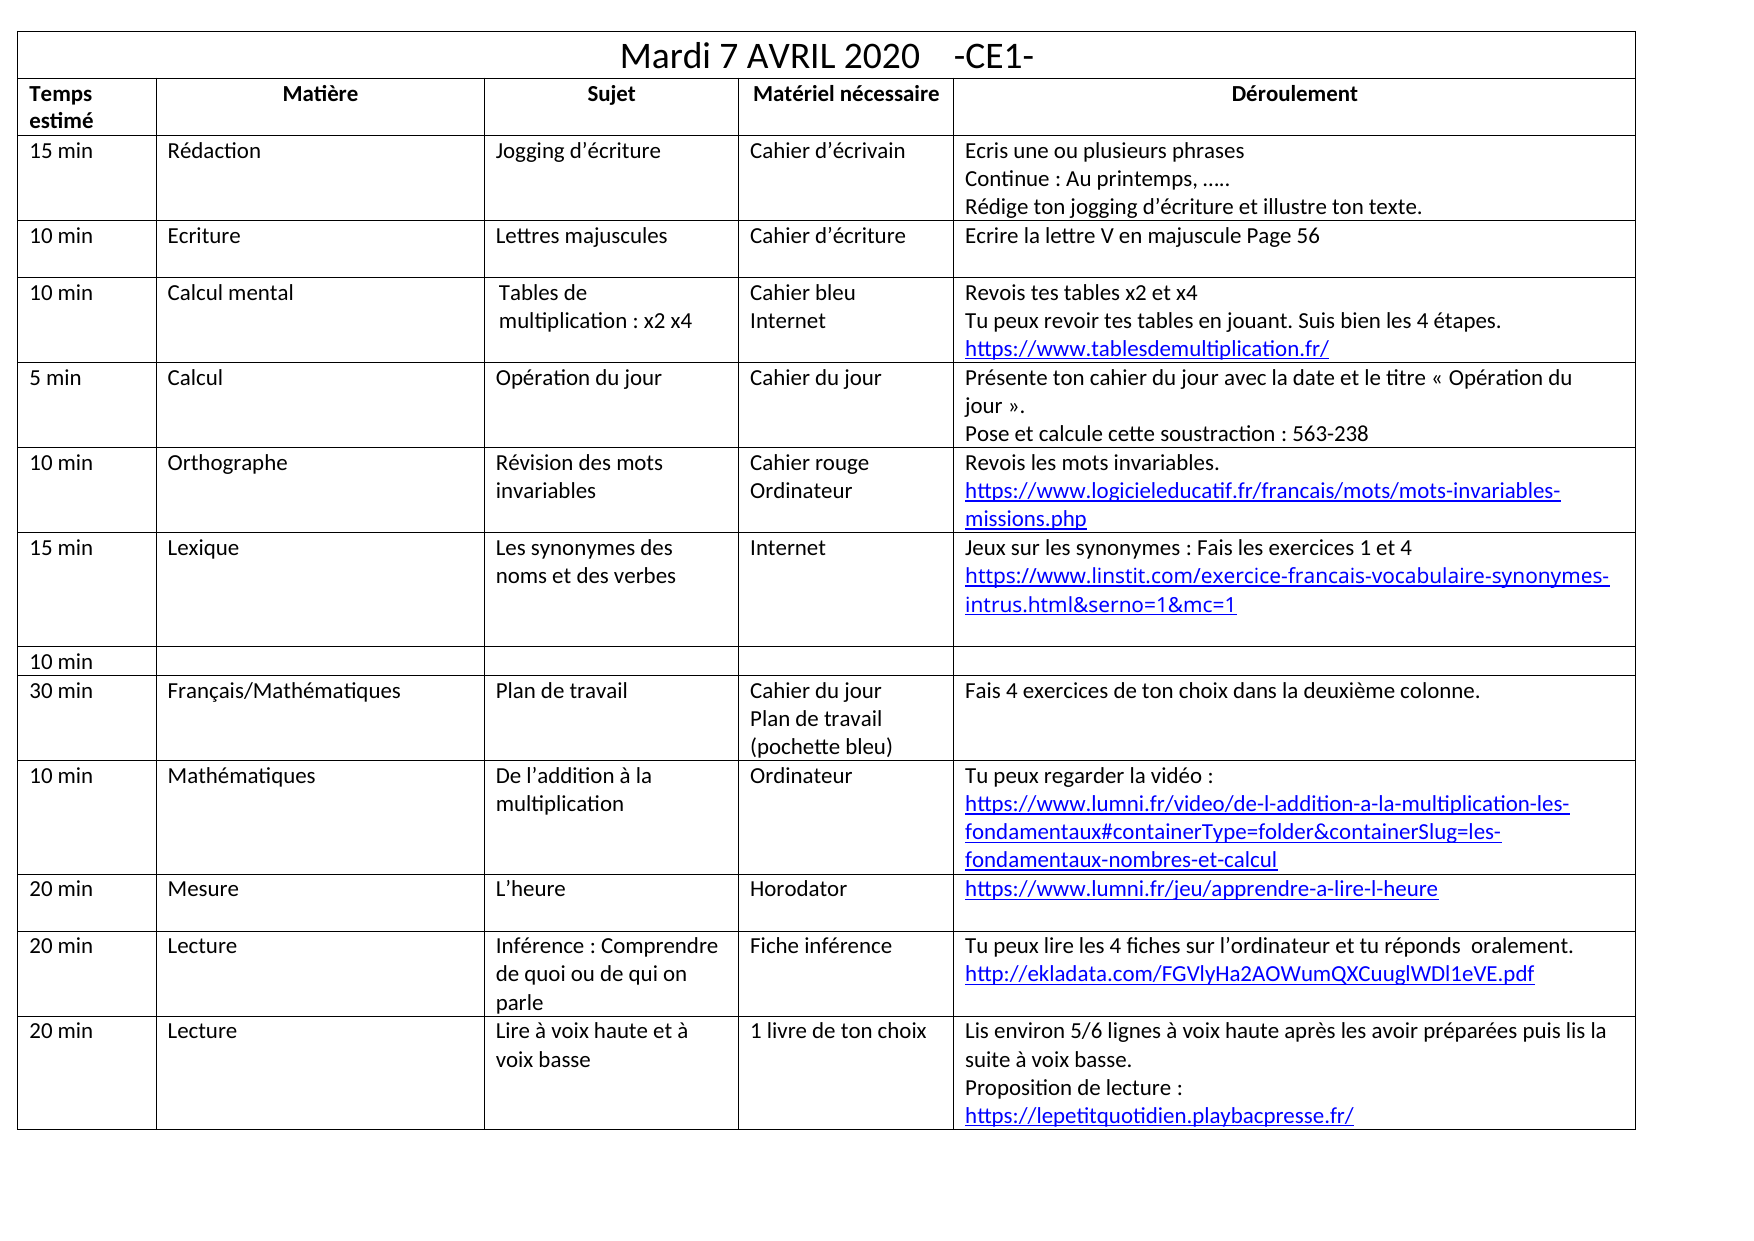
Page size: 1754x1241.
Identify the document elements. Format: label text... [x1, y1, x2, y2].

table_cell Matériel nécessaire [739, 79, 953, 135]
table_cell Rédaction [157, 136, 484, 220]
table_cell L’heure [485, 875, 738, 931]
table_cell [739, 647, 953, 675]
table_cell 10 min [18, 647, 156, 675]
table_cell [157, 647, 484, 675]
table_cell Jogging d’écriture [485, 136, 738, 220]
table_cell Fiche inférence [739, 932, 953, 1016]
table_cell Cahier d’écrivain [739, 136, 953, 220]
table_cell Ordinateur [739, 761, 953, 873]
table_cell Français/Mathématiques [157, 676, 484, 760]
table_cell [485, 647, 738, 675]
table_cell 10 min [18, 448, 156, 532]
table_cell Mesure [157, 875, 484, 931]
table_cell Cahier d’écriture [739, 221, 953, 277]
table_cell 30 min [18, 676, 156, 760]
table_cell Cahier du jour [739, 363, 953, 447]
table_cell Matière [157, 79, 484, 135]
table_cell Horodator [739, 875, 953, 931]
table_cell Inférence : Comprendre de quoi ou de qui on parle [485, 932, 738, 1016]
table_cell 1 livre de ton choix [739, 1017, 953, 1129]
table_cell Lire à voix haute et à voix basse [485, 1017, 738, 1129]
table_cell Lecture [157, 1017, 484, 1129]
table_cell Lecture [157, 932, 484, 1016]
table_cell Les synonymes des noms et des verbes [485, 533, 738, 646]
table_cell Temps estimé [18, 79, 156, 135]
table_cell Plan de travail [485, 676, 738, 760]
table_cell Lis environ 5/6 lignes à voix haute après les avoir préparées puis lis la suite à voix basse. Proposition de lecture : https://lepetitquotidien.playbacpresse.fr/ [954, 1017, 1635, 1129]
table_cell 15 min [18, 533, 156, 646]
table_cell [954, 647, 1635, 675]
table_cell Orthographe [157, 448, 484, 532]
table_cell De l’addition à la multiplication [485, 761, 738, 873]
table_cell Internet [739, 533, 953, 646]
table_cell 20 min [18, 932, 156, 1016]
table_cell Cahier du jour Plan de travail (pochette bleu) [739, 676, 953, 760]
table_cell Fais 4 exercices de ton choix dans la deuxième colonne. [954, 676, 1635, 760]
table_cell Lexique [157, 533, 484, 646]
table_cell Calcul mental [157, 278, 484, 362]
table_cell Mathématiques [157, 761, 484, 873]
table_cell Cahier rouge Ordinateur [739, 448, 953, 532]
table_cell 20 min [18, 875, 156, 931]
table_cell Cahier bleu Internet [739, 278, 953, 362]
table_cell 10 min [18, 221, 156, 277]
table_cell Opération du jour [485, 363, 738, 447]
table_cell Sujet [485, 79, 738, 135]
table_cell 10 min [18, 761, 156, 873]
table_cell 5 min [18, 363, 156, 447]
table_cell 20 min [18, 1017, 156, 1129]
table_header Mardi 7 AVRIL 2020 -CE1- [18, 32, 1635, 78]
table_cell Présente ton cahier du jour avec la date et le titre « Opération du jour ». Pose et calcule cette soustraction : 563-238 [954, 363, 1635, 447]
table_cell https://www.lumni.fr/jeu/apprendre-a-lire-l-heure [954, 875, 1635, 931]
table_cell Tables de multiplication : x2 x4 [485, 278, 738, 362]
table_cell Déroulement [954, 79, 1635, 135]
table_cell Calcul [157, 363, 484, 447]
table_cell Ecriture [157, 221, 484, 277]
table_cell 15 min [18, 136, 156, 220]
table_cell Révision des mots invariables [485, 448, 738, 532]
table_cell Revois tes tables x2 et x4 Tu peux revoir tes tables en jouant. Suis bien les 4 étapes. https://www.tablesdemultiplication.fr/ [954, 278, 1635, 362]
table_cell Revois les mots invariables. https://www.logicieleducatif.fr/francais/mots/mots-invariables-missions.php [954, 448, 1635, 532]
table_cell 10 min [18, 278, 156, 362]
table_cell Ecris une ou plusieurs phrases Continue : Au printemps, ….. Rédige ton jogging d’écriture et illustre ton texte. [954, 136, 1635, 220]
table_cell Tu peux regarder la vidéo : https://www.lumni.fr/video/de-l-addition-a-la-multiplication-les-fondamentaux#containerType=folder&containerSlug=les-fondamentaux-nombres-et-calcul [954, 761, 1635, 873]
table_cell Jeux sur les synonymes : Fais les exercices 1 et 4 https://www.linstit.com/exercice-francais-vocabulaire-synonymes-intrus.html&serno=1&mc=1 [954, 533, 1635, 646]
table_cell Ecrire la lettre V en majuscule Page 56 [954, 221, 1635, 277]
table_cell Tu peux lire les 4 fiches sur l’ordinateur et tu réponds oralement. http://ekladata.com/FGVlyHa2AOWumQXCuuglWDl1eVE.pdf [954, 932, 1635, 1016]
table_cell Lettres majuscules [485, 221, 738, 277]
